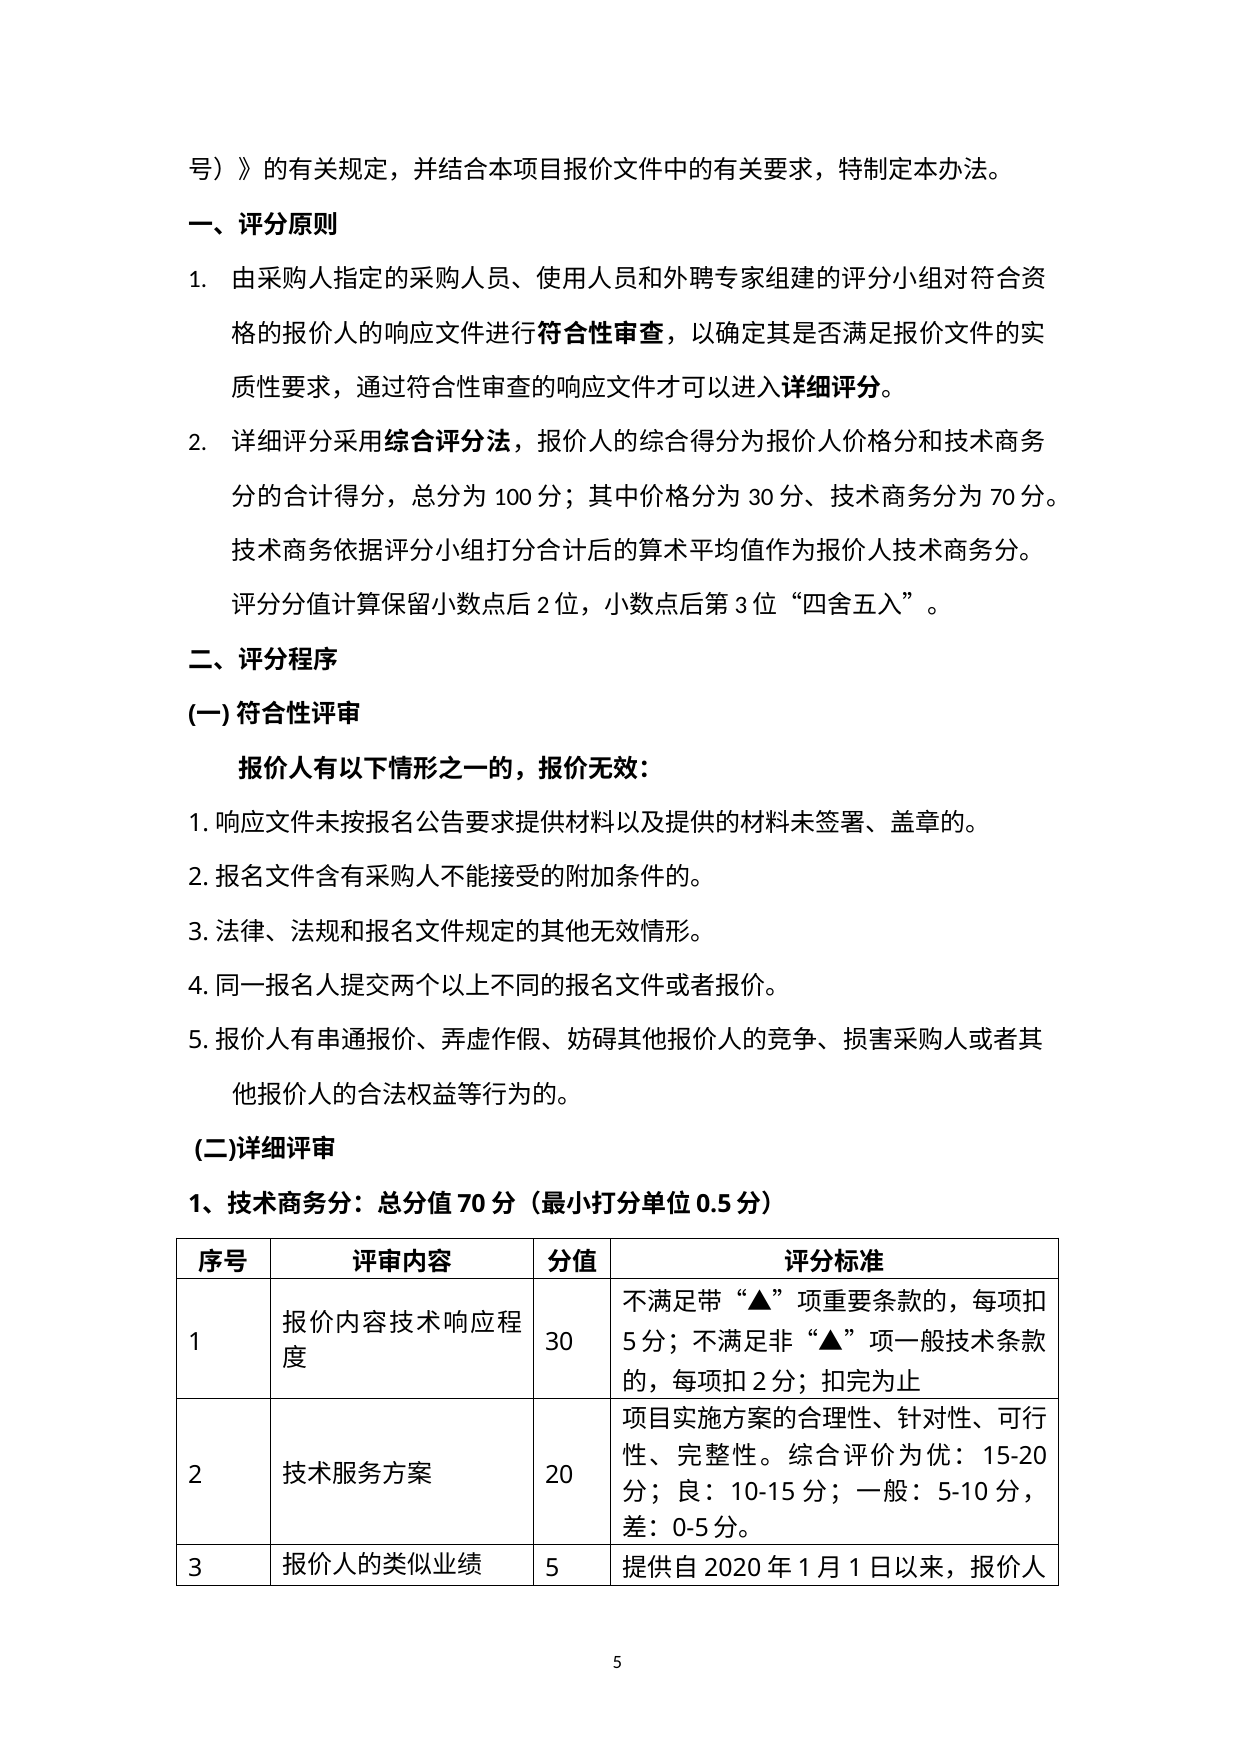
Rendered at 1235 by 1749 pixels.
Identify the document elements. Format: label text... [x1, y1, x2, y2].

list 详细评分采用综合评分法，报价人的综合得分为报价人价格分和技术商务分的合计得分，总分为100分；其中价格分为30分、技术商务分为70分。技术商务依据评分小组打分合计后的算术平均值作为报价人技术商务分。评分分值计算保留小数点后2位，小数点后第3位“四舍五入”。 [188, 422, 1047, 621]
table_header 分值 [534, 1239, 610, 1278]
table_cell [611, 1545, 1058, 1584]
list 报名文件含有采购人不能接受的附加条件的。 [188, 857, 1047, 893]
text 二、评分程序 [188, 639, 1047, 676]
table_cell 报价内容技术响应程度 [271, 1279, 533, 1398]
table_header 序号 [177, 1239, 270, 1278]
table_cell 技术服务方案 [271, 1399, 533, 1544]
list 同一报名人提交两个以上不同的报名文件或者报价。 [188, 966, 1047, 1002]
text 报价人有以下情形之一的，报价无效： [188, 748, 1047, 784]
table_cell 30 [534, 1279, 610, 1398]
table_cell 报价人的类似业绩 [271, 1545, 533, 1584]
table_cell 项目实施方案的合理性、针对性、可行性、完整性。综合评价为优：15-20分；良：10-15分；一般：5-10分，差：0-5分。 [611, 1399, 1058, 1544]
text (一) 符合性评审 [188, 694, 1047, 730]
text 1、技术商务分：总分值70分（最小打分单位0.5分） [188, 1183, 1047, 1219]
list 报价人有串通报价、弄虚作假、妨碍其他报价人的竞争、损害采购人或者其他报价人的合法权益等行为的。 [188, 1020, 1047, 1111]
table_cell 1 [177, 1279, 270, 1398]
list 由采购人指定的采购人员、使用人员和外聘专家组建的评分小组对符合资格的报价人的响应文件进行符合性审查，以确定其是否满足报价文件的实质性要求，通过符合性审查的响应文件才可以进入详细评分。 [188, 259, 1047, 404]
table_cell 3 [177, 1545, 270, 1584]
table_header 评分标准 [611, 1239, 1058, 1278]
text 一、评分原则 [188, 204, 1047, 241]
table_cell 5 [534, 1545, 610, 1584]
text (二)详细评审 [188, 1129, 1047, 1165]
table_header 评审内容 [271, 1239, 533, 1278]
list 法律、法规和报名文件规定的其他无效情形。 [188, 911, 1047, 947]
list 响应文件未按报名公告要求提供材料以及提供的材料未签署、盖章的。 [188, 802, 1047, 839]
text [188, 150, 1047, 186]
table_cell 2 [177, 1399, 270, 1544]
table_cell 不满足带“▲”项重要条款的，每项扣5分；不满足非“▲”项一般技术条款的，每项扣2分；扣完为止 [611, 1279, 1058, 1398]
table_cell 20 [534, 1399, 610, 1544]
